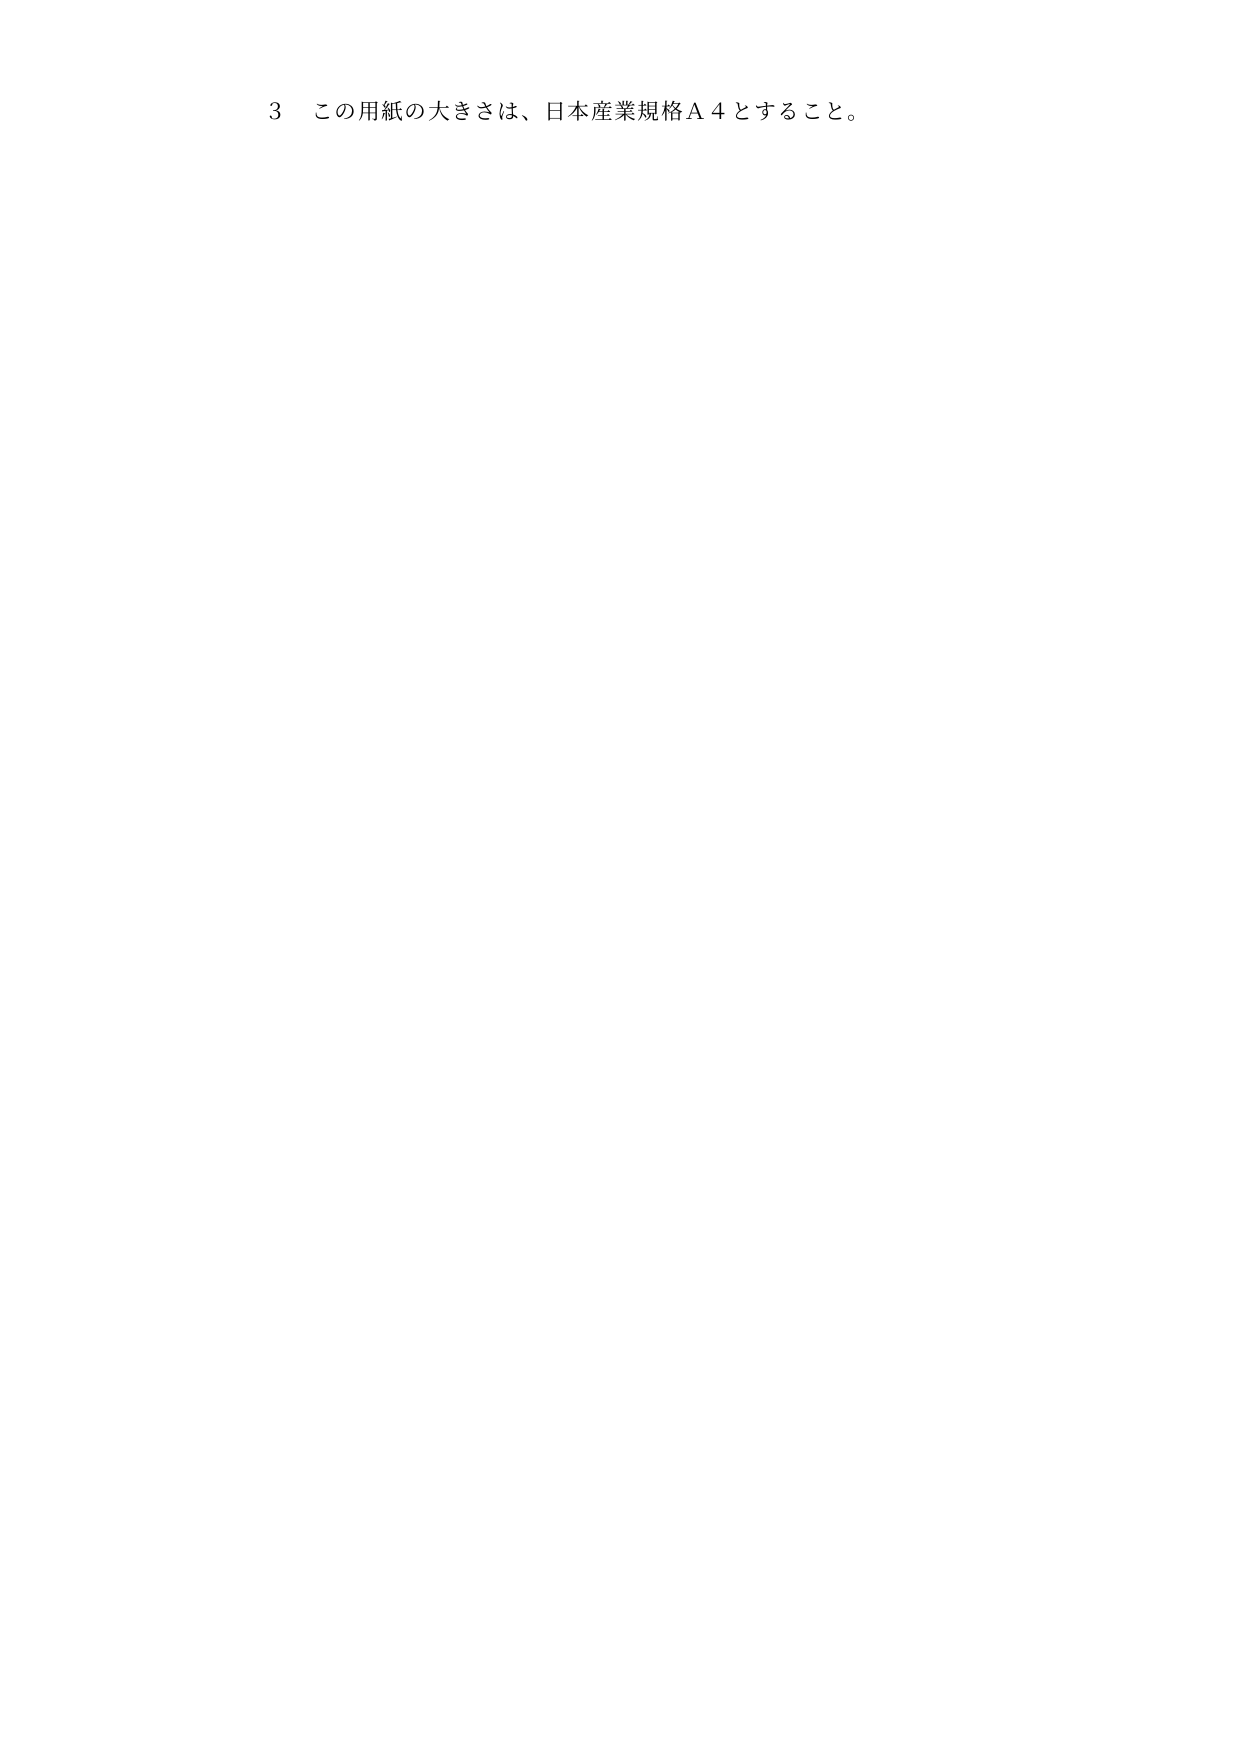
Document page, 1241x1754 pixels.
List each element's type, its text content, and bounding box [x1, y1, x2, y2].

text ３ この用紙の大きさは、日本産業規格Ａ４とすること。 [165, 94, 1164, 126]
